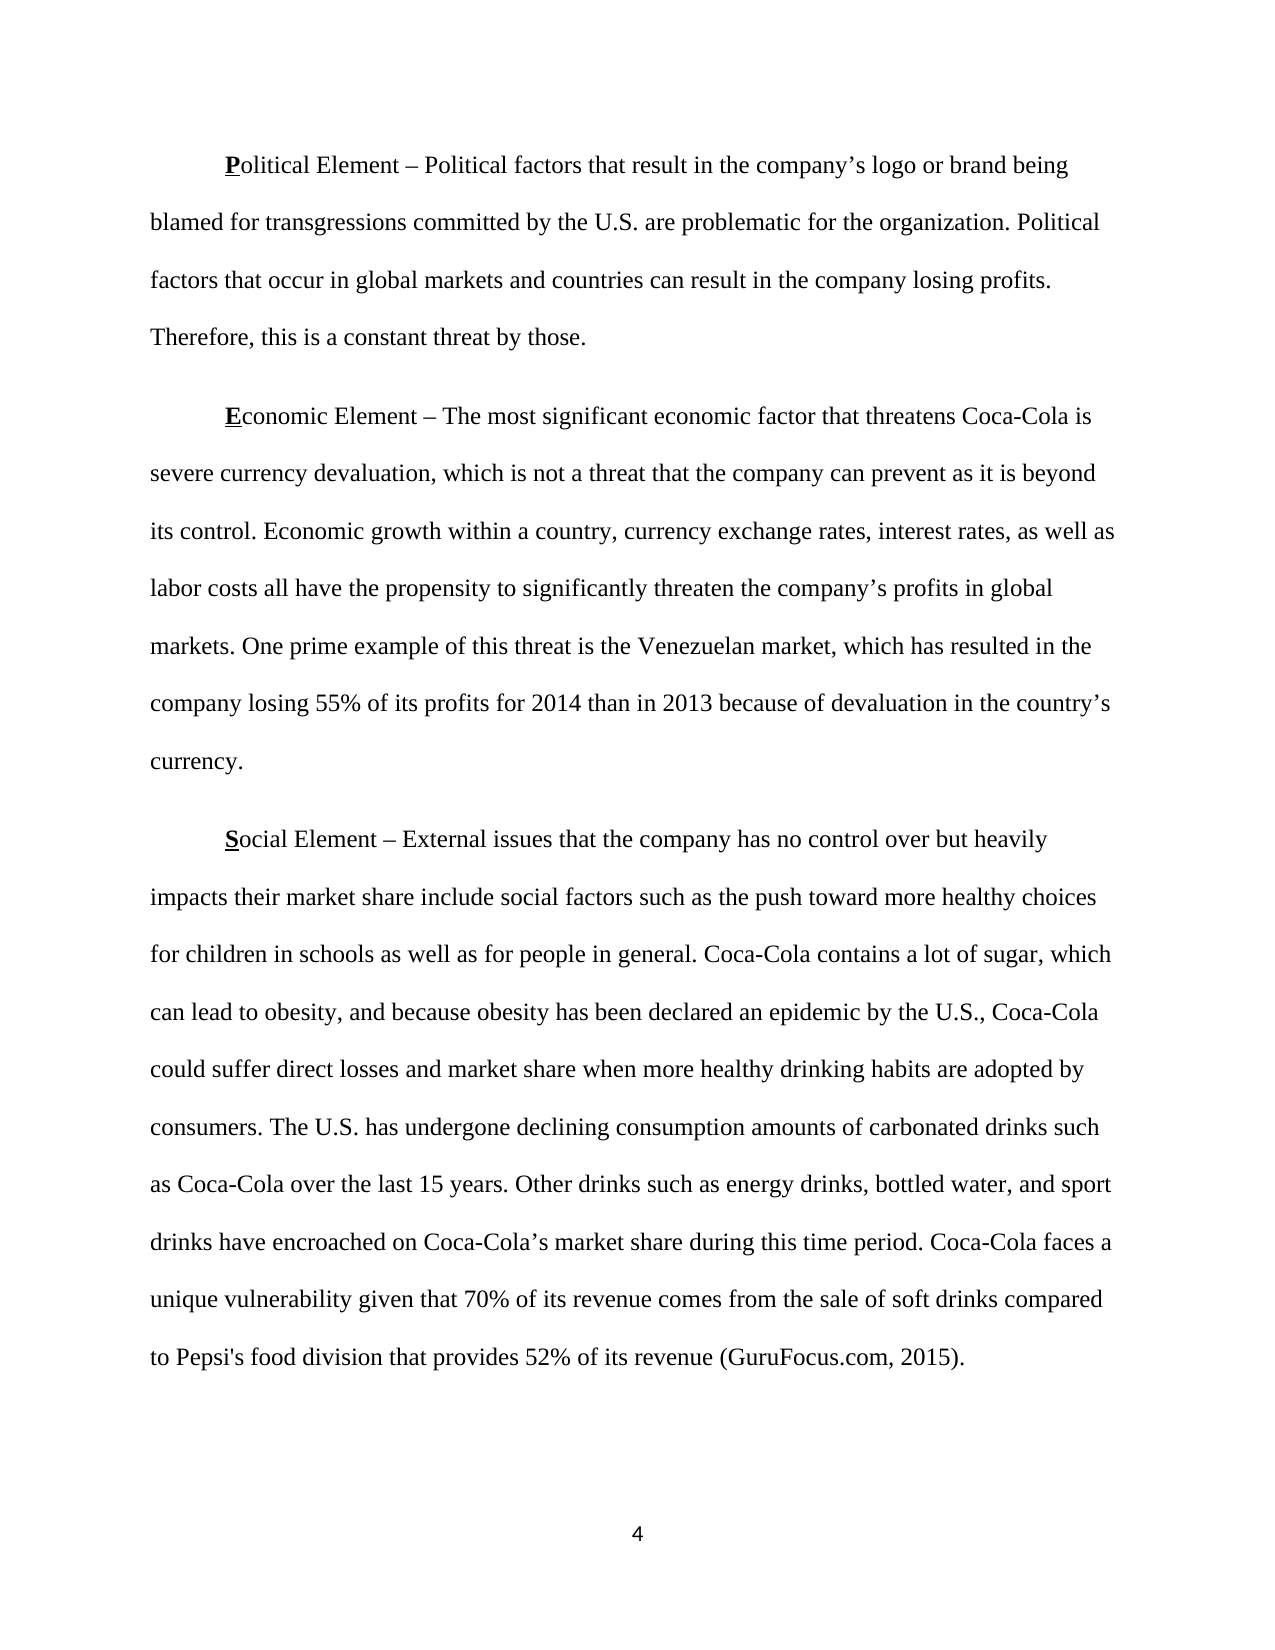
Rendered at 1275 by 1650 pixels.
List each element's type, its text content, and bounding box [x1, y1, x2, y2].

text Political Element – Political factors that result in the company’s logo or brand being blamed for transgressions committed by the U.S. are problematic for the organization. Political factors that occur in global markets and countries can result in the company losing profits. Therefore, this is a constant threat by those. [150, 150, 1125, 351]
text Economic Element – The most significant economic factor that threatens Coca-Cola is severe currency devaluation, which is not a threat that the company can prevent as it is beyond its control. Economic growth within a country, currency exchange rates, interest rates, as well as labor costs all have the propensity to significantly threaten the company’s profits in global markets. One prime example of this threat is the Venezuelan market, which has resulted in the company losing 55% of its profits for 2014 than in 2013 because of devaluation in the country’s currency. [150, 401, 1125, 774]
text Social Element – External issues that the company has no control over but heavily impacts their market share include social factors such as the push toward more healthy choices for children in schools as well as for people in general. Coca-Cola contains a lot of sugar, which can lead to obesity, and because obesity has been declared an epidemic by the U.S., Coca-Cola could suffer direct losses and market share when more healthy drinking habits are adopted by consumers. The U.S. has undergone declining consumption amounts of carbonated drinks such as Coca-Cola over the last 15 years. Other drinks such as energy drinks, bottled water, and sport drinks have encroached on Coca-Cola’s market share during this time period. Coca-Cola faces a unique vulnerability given that 70% of its revenue comes from the sale of soft drinks compared to Pepsi's food division that provides 52% of its revenue (GuruFocus.com, 2015). [150, 824, 1125, 1371]
